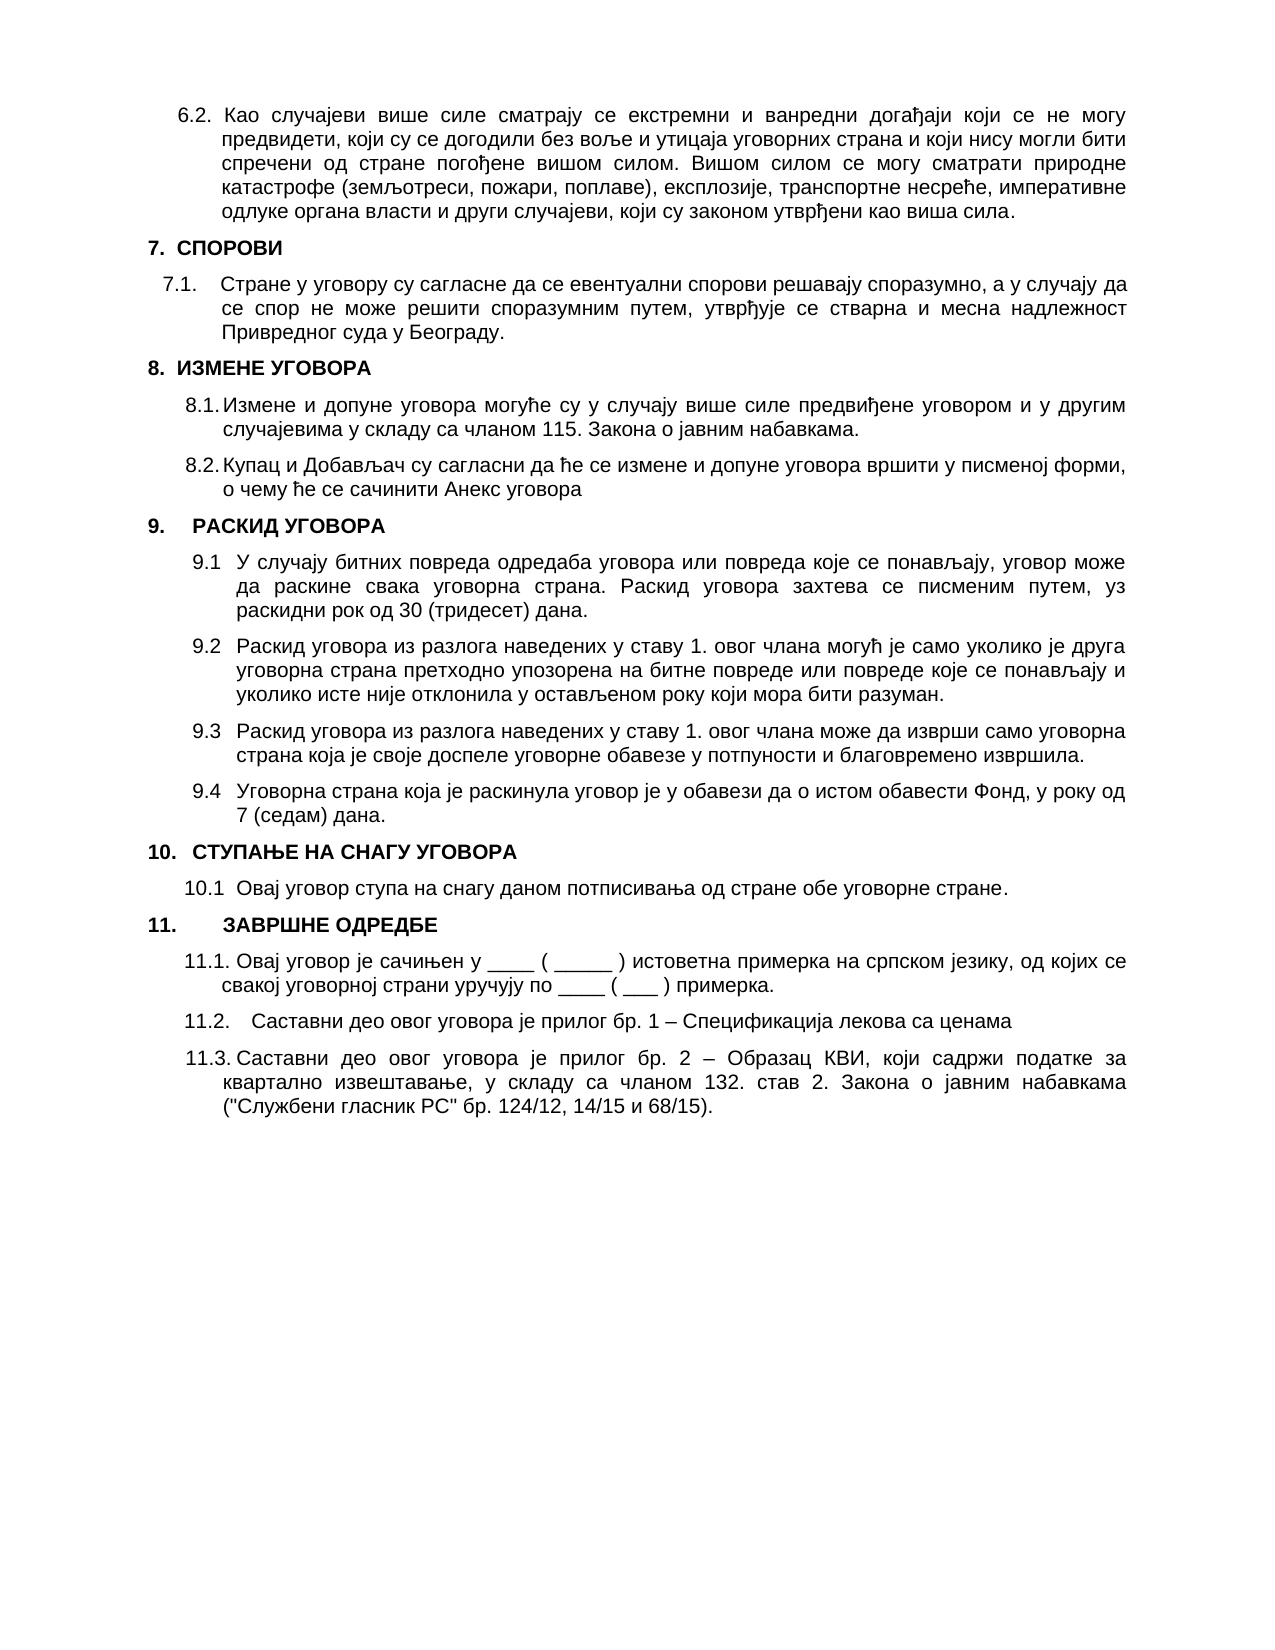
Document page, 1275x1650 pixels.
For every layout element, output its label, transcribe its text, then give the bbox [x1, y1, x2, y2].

list Раскид уговора из разлога наведених у ставу 1. овог члана може да изврши само уговорна страна која је своје доспеле уговорне обавезе у потпуности и благовремено извршила. [192, 719, 1127, 767]
list Измене и допуне уговора могуће су у случају више силе предвиђене уговором и у другим случајевима у складу са чланом 115. Закона о јавним набавкама. [185, 393, 1127, 441]
list Овај уговор ступа на снагу даном потписивања од стране обе уговорне стране. [184, 876, 1127, 900]
list У случају битних повреда одредаба уговора или повреда које се понављају, уговор може да раскине свака уговорна страна. Раскид уговора захтева се писменим путем, уз раскидни рок од 30 (тридесет) дана. [192, 550, 1127, 622]
list Уговорна страна која је раскинула уговор је у обавези да о истом обавести Фонд, у року од 7 (седам) дана. [192, 779, 1127, 827]
list Купац и Добављач су сагласни да ће се измене и допуне уговора вршити у писменој форми, о чему ће се сачинити Анекс уговора [185, 453, 1127, 501]
text 8. ИЗМЕНЕ УГОВОРА [148, 356, 1127, 380]
list Овај уговор је сачињен у ____ ( _____ ) истоветна примерка на српском језику, од којих се свакој уговорној страни уручују по ____ ( ___ ) примерка. [184, 949, 1127, 997]
list СТУПАЊЕ НА СНАГУ УГОВОРА [148, 839, 1127, 863]
text 6.2. Као случајеви више силе сматрају се екстремни и ванредни догађаји који се не могу предвидети, који су се догодили без воље и утицаја уговорних страна и који нису могли бити спречени од стране погођене вишом силом. Вишом силом се могу сматрати природне катастрофе (земљотреси, пожари, поплаве), експлозије, транспортне несреће, императивне одлуке органа власти и други случајеви, који су законом утврђени као виша сила. [177, 103, 1127, 223]
text 7.1. Стране у уговору су сагласне да се евентуални спорови решавају споразумно, а у случају да се спор не може решити споразумним путем, утврђује се стварна и месна надлежност Привредног суда у Београду. [162, 272, 1127, 344]
text 7. СПОРОВИ [148, 235, 1127, 259]
list ЗАВРШНЕ ОДРЕДБЕ [148, 912, 1127, 936]
list РАСКИД УГОВОРА [148, 513, 1127, 537]
list Саставни део овог уговора је прилог бр. 1 – Спецификација лекова са ценама [184, 1009, 1127, 1033]
list Саставни део овог уговора је прилог бр. 2 – Образац КВИ, који садржи податке за квартално извештавање, у складу са чланом 132. став 2. Закона о јавним набавкама ("Службени гласник РС" бр. 124/12, 14/15 и 68/15). [185, 1046, 1127, 1118]
list Раскид уговора из разлога наведених у ставу 1. овог члана могућ је само уколико је друга уговорна страна претходно упозорена на битне повреде или повреде које се понављају и уколико исте није отклонила у остављеном року који мора бити разуман. [192, 634, 1127, 706]
